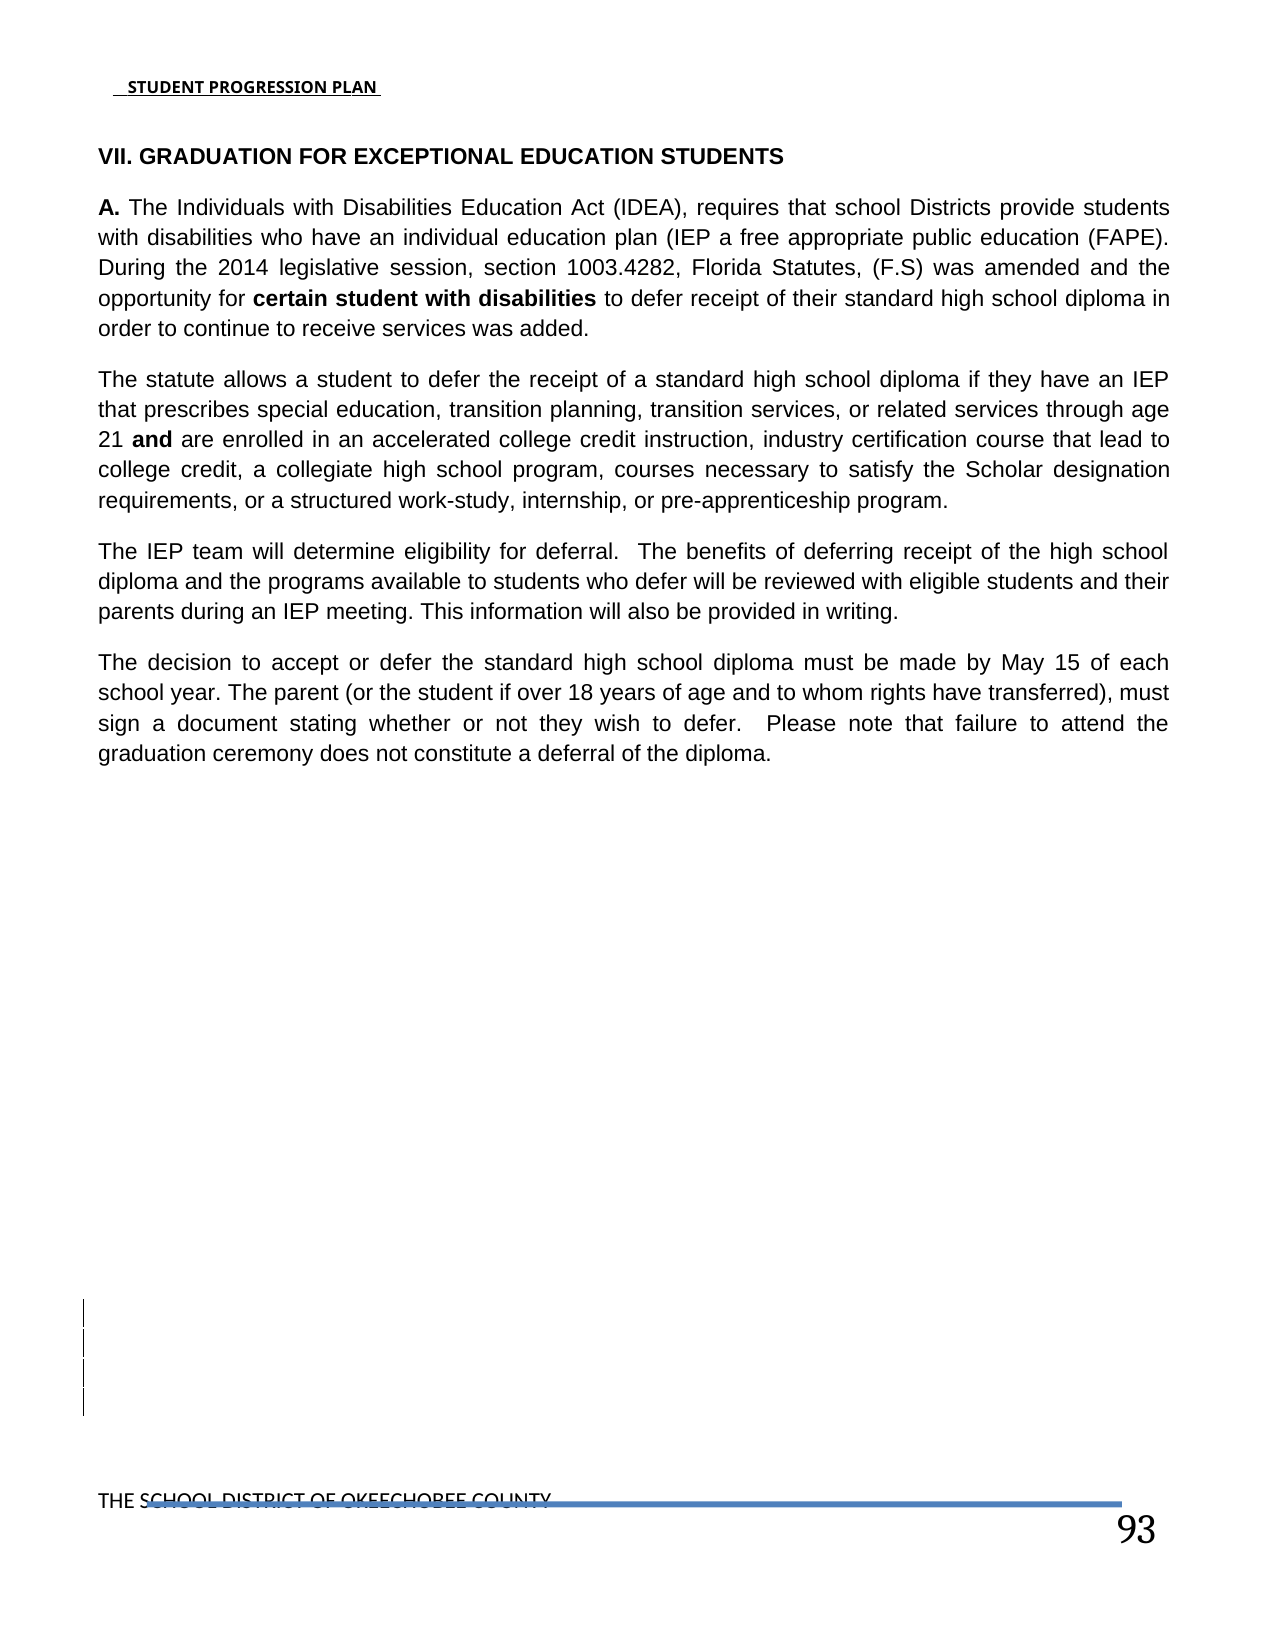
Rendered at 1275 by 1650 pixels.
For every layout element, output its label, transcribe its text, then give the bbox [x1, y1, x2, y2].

text The statute allows a student to defer the receipt of a standard high school diploma if they have an IEP that prescribes special education, transition planning, transition services, or related services through age 21 and are enrolled in an accelerated college credit instruction, industry certification course that lead to college credit, a collegiate high school program, courses necessary to satisfy the Scholar designation requirements, or a structured work-study, internship, or pre-apprenticeship program. [98, 366, 1171, 513]
text The IEP team will determine eligibility for deferral. The benefits of deferring receipt of the high school diploma and the programs available to students who defer will be reviewed with eligible students and their parents during an IEP meeting. This information will also be provided in writing. [98, 538, 1171, 624]
text The decision to accept or defer the standard high school diploma must be made by May 15 of each school year. The parent (or the student if over 18 years of age and to whom rights have transferred), must sign a document stating whether or not they wish to defer. Please note that failure to attend the graduation ceremony does not constitute a deferral of the diploma. [98, 649, 1171, 766]
text VII. GRADUATION FOR EXCEPTIONAL EDUCATION STUDENTS [98, 143, 1171, 169]
text A. The Individuals with Disabilities Education Act (IDEA), requires that school Districts provide students with disabilities who have an individual education plan (IEP a free appropriate public education (FAPE). During the 2014 legislative session, section 1003.4282, Florida Statutes, (F.S) was amended and the opportunity for certain student with disabilities to defer receipt of their standard high school diploma in order to continue to receive services was added. [98, 194, 1171, 341]
